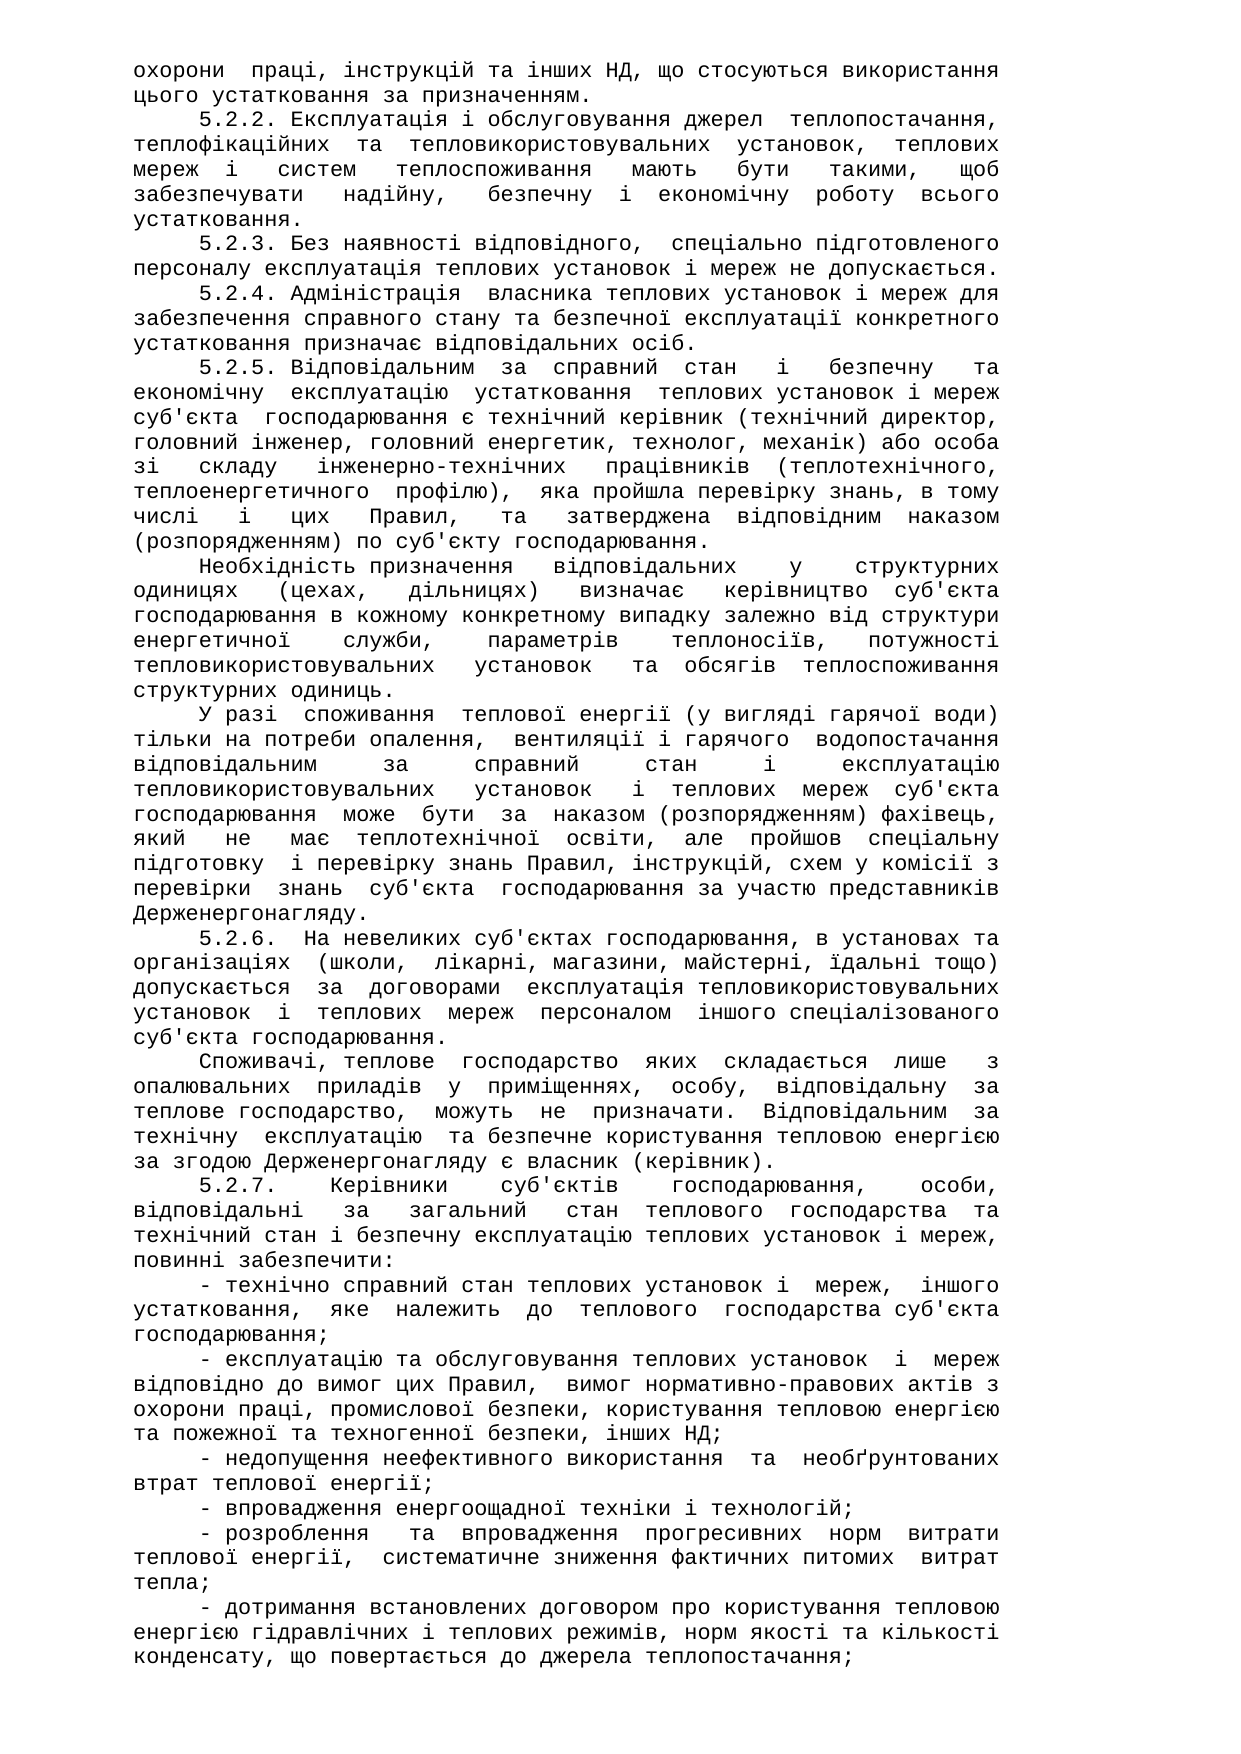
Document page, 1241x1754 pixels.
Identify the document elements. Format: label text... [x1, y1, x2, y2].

text - недопущення неефективного використання та необґрунтованих втрат теплової енергії; [133, 1447, 1152, 1497]
text - експлуатацію та обслуговування теплових установок і мереж відповідно до вимог цих Правил, вимог нормативно-правових актів з охорони праці, промислової безпеки, користування тепловою енергією та пожежної та техногенної безпеки, інших НД; [133, 1348, 1152, 1447]
text Необхідність призначення відповідальних у структурних одиницях (цехах, дільницях) визначає керівництво суб'єкта господарювання в кожному конкретному випадку залежно від структури енергетичної служби, параметрів теплоносіїв, потужності тепловикористовувальних установок та обсягів теплоспоживання структурних одиниць. [133, 555, 1152, 704]
text - впровадження енергоощадної техніки і технологій; [133, 1497, 1152, 1522]
text - технічно справний стан теплових установок і мереж, іншого устатковання, яке належить до теплового господарства суб'єкта господарювання; [133, 1274, 1152, 1348]
text 5.2.4. Адміністрація власника теплових установок і мереж для забезпечення справного стану та безпечної експлуатації конкретного устатковання призначає відповідальних осіб. [133, 282, 1152, 357]
text У разі споживання теплової енергії (у вигляді гарячої води) тільки на потреби опалення, вентиляції і гарячого водопостачання відповідальним за справний стан і експлуатацію тепловикористовувальних установок і теплових мереж суб'єкта господарювання може бути за наказом (розпорядженням) фахівець, який не має теплотехнічної освіти, але пройшов спеціальну підготовку і перевірку знань Правил, інструкцій, схем у комісії з перевірки знань суб'єкта господарювання за участю представників Держенергонагляду. [133, 704, 1152, 927]
text 5.2.6. На невеликих суб'єктах господарювання, в установах та організаціях (школи, лікарні, магазини, майстерні, їдальні тощо) допускається за договорами експлуатація тепловикористовувальних установок і теплових мереж персоналом іншого спеціалізованого суб'єкта господарювання. [133, 927, 1152, 1051]
text 5.2.2. Експлуатація і обслуговування джерел теплопостачання, теплофікаційних та тепловикористовувальних установок, теплових мереж і систем теплоспоживання мають бути такими, щоб забезпечувати надійну, безпечну і економічну роботу всього устатковання. [133, 109, 1152, 233]
text 5.2.3. Без наявності відповідного, спеціально підготовленого персоналу експлуатація теплових установок і мереж не допускається. [133, 233, 1152, 282]
text Споживачі, теплове господарство яких складається лише з опалювальних приладів у приміщеннях, особу, відповідальну за теплове господарство, можуть не призначати. Відповідальним за технічну експлуатацію та безпечне користування тепловою енергією за згодою Держенергонагляду є власник (керівник). [133, 1051, 1152, 1175]
text 5.2.5. Відповідальним за справний стан і безпечну та економічну експлуатацію устатковання теплових установок і мереж суб'єкта господарювання є технічний керівник (технічний директор, головний інженер, головний енергетик, технолог, механік) або особа зі складу інженерно-технічних працівників (теплотехнічного, теплоенергетичного профілю), яка пройшла перевірку знань, в тому числі і цих Правил, та затверджена відповідним наказом (розпорядженням) по суб'єкту господарювання. [133, 357, 1152, 555]
text - розроблення та впровадження прогресивних норм витрати теплової енергії, систематичне зниження фактичних питомих витрат тепла; [133, 1522, 1152, 1596]
text 5.2.7. Керівники суб'єктів господарювання, особи, відповідальні за загальний стан теплового господарства та технічний стан і безпечну експлуатацію теплових установок і мереж, повинні забезпечити: [133, 1175, 1152, 1274]
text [133, 59, 1152, 109]
text - дотримання встановлених договором про користування тепловою енергією гідравлічних і теплових режимів, норм якості та кількості конденсату, що повертається до джерела теплопостачання; [133, 1596, 1152, 1671]
